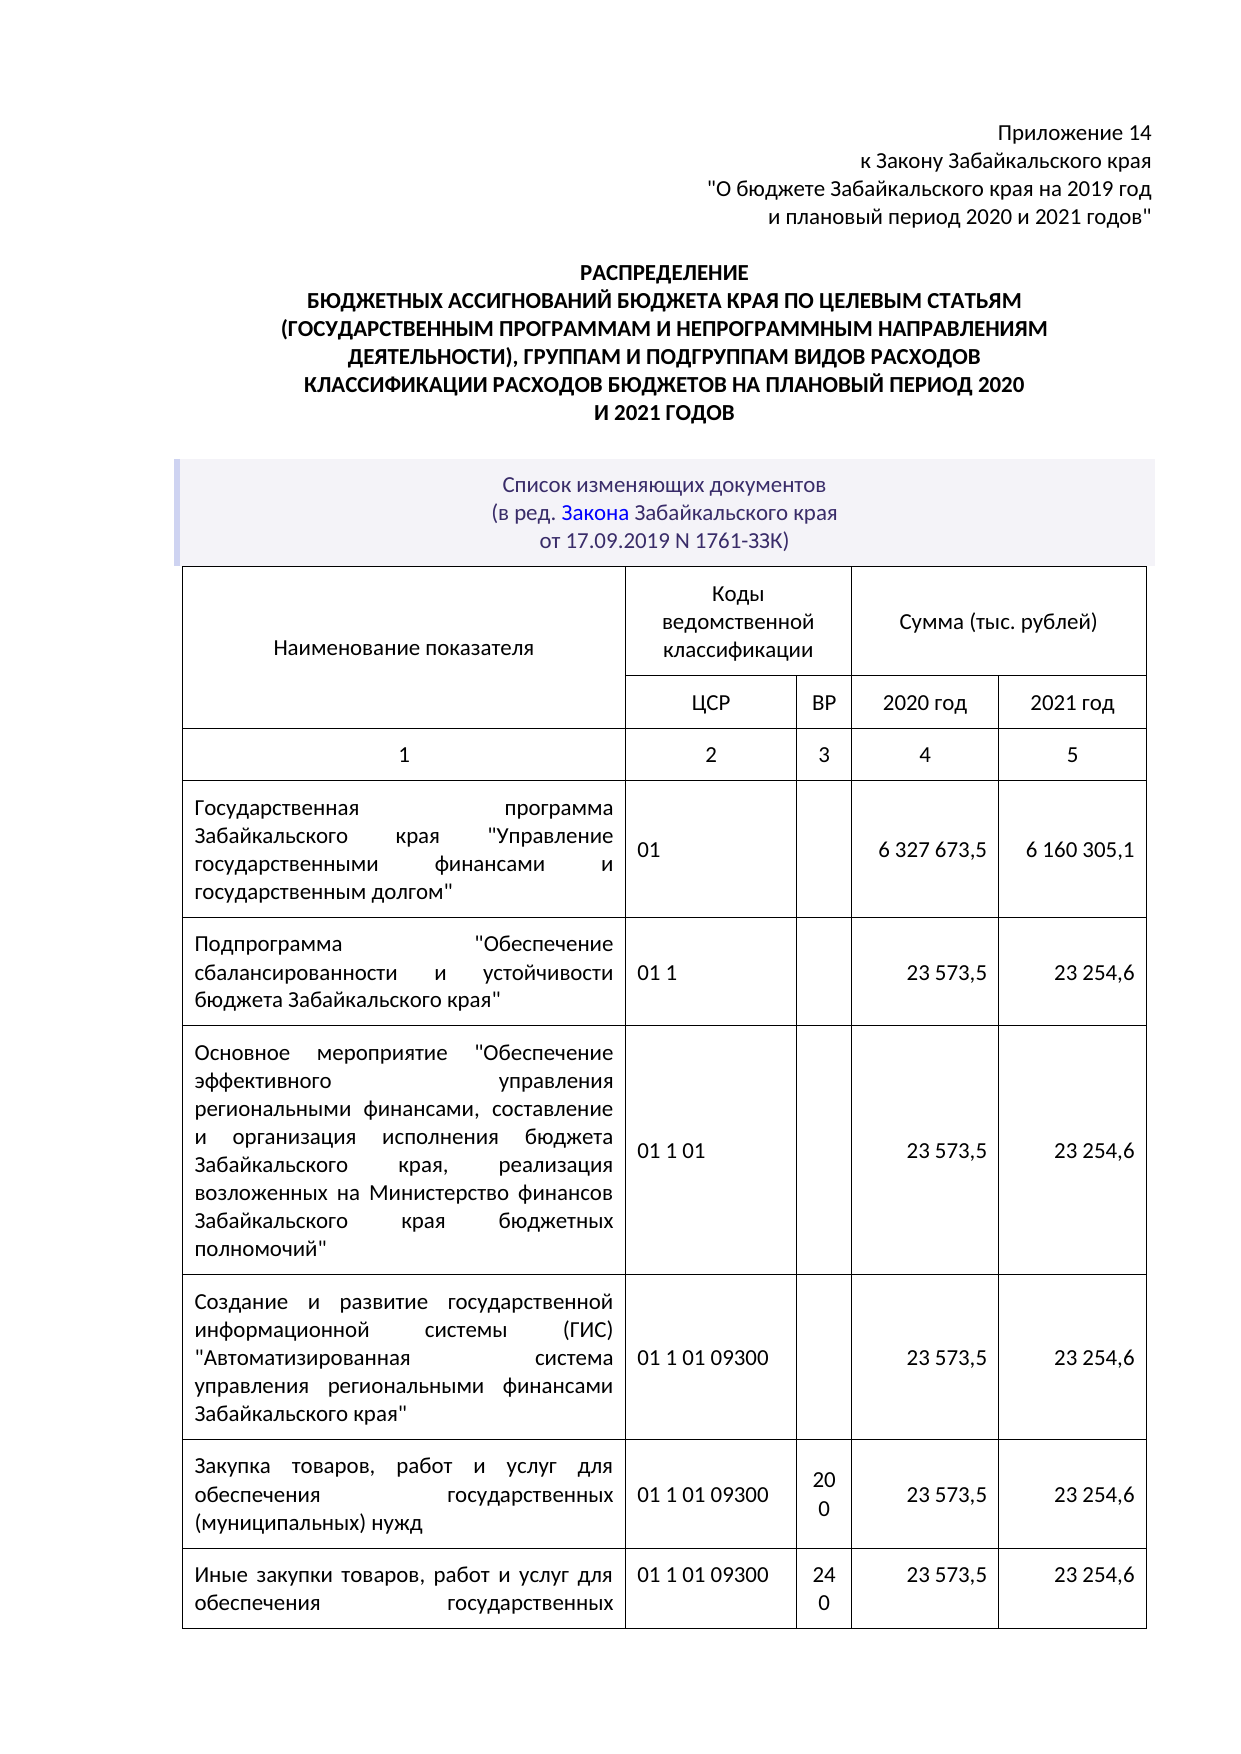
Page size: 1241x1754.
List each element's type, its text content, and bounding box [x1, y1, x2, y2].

text и плановый период 2020 и 2021 годов" [177, 202, 1152, 230]
table_cell 01 [626, 781, 796, 917]
text к Закону Забайкальского края [177, 146, 1152, 174]
table_cell [797, 918, 851, 1025]
table_cell 01 1 01 09300 [626, 1275, 796, 1439]
table_cell 2 [626, 729, 796, 780]
table_cell Создание и развитие государственной информационной системы (ГИС) "Автоматизированная система управления региональными финансами Забайкальского края" [183, 1275, 625, 1439]
table_cell ВР [797, 676, 851, 727]
title РАСПРЕДЕЛЕНИЕ [177, 258, 1152, 286]
table_cell 23 254,6 [999, 1440, 1146, 1547]
table_cell ЦСР [626, 676, 796, 727]
table_header Список изменяющих документов (в ред. Закона Забайкальского края от 17.09.2019 N 1761-ЗЗК) [180, 459, 1149, 566]
table_cell 23 254,6 [999, 918, 1146, 1025]
table_cell [797, 1275, 851, 1439]
title ДЕЯТЕЛЬНОСТИ), ГРУППАМ И ПОДГРУППАМ ВИДОВ РАСХОДОВ [177, 342, 1152, 370]
text Приложение 14 [177, 118, 1152, 146]
table_cell 01 1 01 09300 [626, 1549, 796, 1628]
table_cell 01 1 01 [626, 1026, 796, 1274]
title КЛАССИФИКАЦИИ РАСХОДОВ БЮДЖЕТОВ НА ПЛАНОВЫЙ ПЕРИОД 2020 [177, 370, 1152, 398]
table_cell 01 1 01 09300 [626, 1440, 796, 1547]
table_cell 5 [999, 729, 1146, 780]
table_cell Подпрограмма "Обеспечение сбалансированности и устойчивости бюджета Забайкальского края" [183, 918, 625, 1025]
table_cell 23 573,5 [852, 1026, 998, 1274]
table_cell 3 [797, 729, 851, 780]
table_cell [183, 1549, 625, 1628]
title И 2021 ГОДОВ [177, 398, 1152, 426]
table_cell 1 [183, 729, 625, 780]
table_cell Закупка товаров, работ и услуг для обеспечения государственных (муниципальных) нужд [183, 1440, 625, 1547]
table_cell 23 254,6 [999, 1026, 1146, 1274]
table_cell Сумма (тыс. рублей) [852, 567, 1146, 675]
table_cell 6 160 305,1 [999, 781, 1146, 917]
table_cell [797, 1026, 851, 1274]
table_cell 23 573,5 [852, 1440, 998, 1547]
table_cell Наименование показателя [183, 567, 625, 727]
text "О бюджете Забайкальского края на 2019 год [177, 174, 1152, 202]
table_cell 240 [797, 1549, 851, 1628]
table_cell Основное мероприятие "Обеспечение эффективного управления региональными финансами, составление и организация исполнения бюджета Забайкальского края, реализация возложенных на Министерство финансов Забайкальского края бюджетных полномочий" [183, 1026, 625, 1274]
title (ГОСУДАРСТВЕННЫМ ПРОГРАММАМ И НЕПРОГРАММНЫМ НАПРАВЛЕНИЯМ [177, 314, 1152, 342]
table_cell 23 254,6 [999, 1275, 1146, 1439]
table_cell 2021 год [999, 676, 1146, 727]
title БЮДЖЕТНЫХ АССИГНОВАНИЙ БЮДЖЕТА КРАЯ ПО ЦЕЛЕВЫМ СТАТЬЯМ [177, 286, 1152, 314]
table_cell 6 327 673,5 [852, 781, 998, 917]
table_cell 200 [797, 1440, 851, 1547]
table_cell [797, 781, 851, 917]
table_cell 23 573,5 [852, 1275, 998, 1439]
table_cell Государственная программа Забайкальского края "Управление государственными финансами и государственным долгом" [183, 781, 625, 917]
table_cell 01 1 [626, 918, 796, 1025]
table_cell 23 573,5 [852, 1549, 998, 1628]
table_cell 23 254,6 [999, 1549, 1146, 1628]
table_cell 4 [852, 729, 998, 780]
table_cell 2020 год [852, 676, 998, 727]
table_cell 23 573,5 [852, 918, 998, 1025]
table_cell Коды ведомственной классификации [626, 567, 851, 675]
